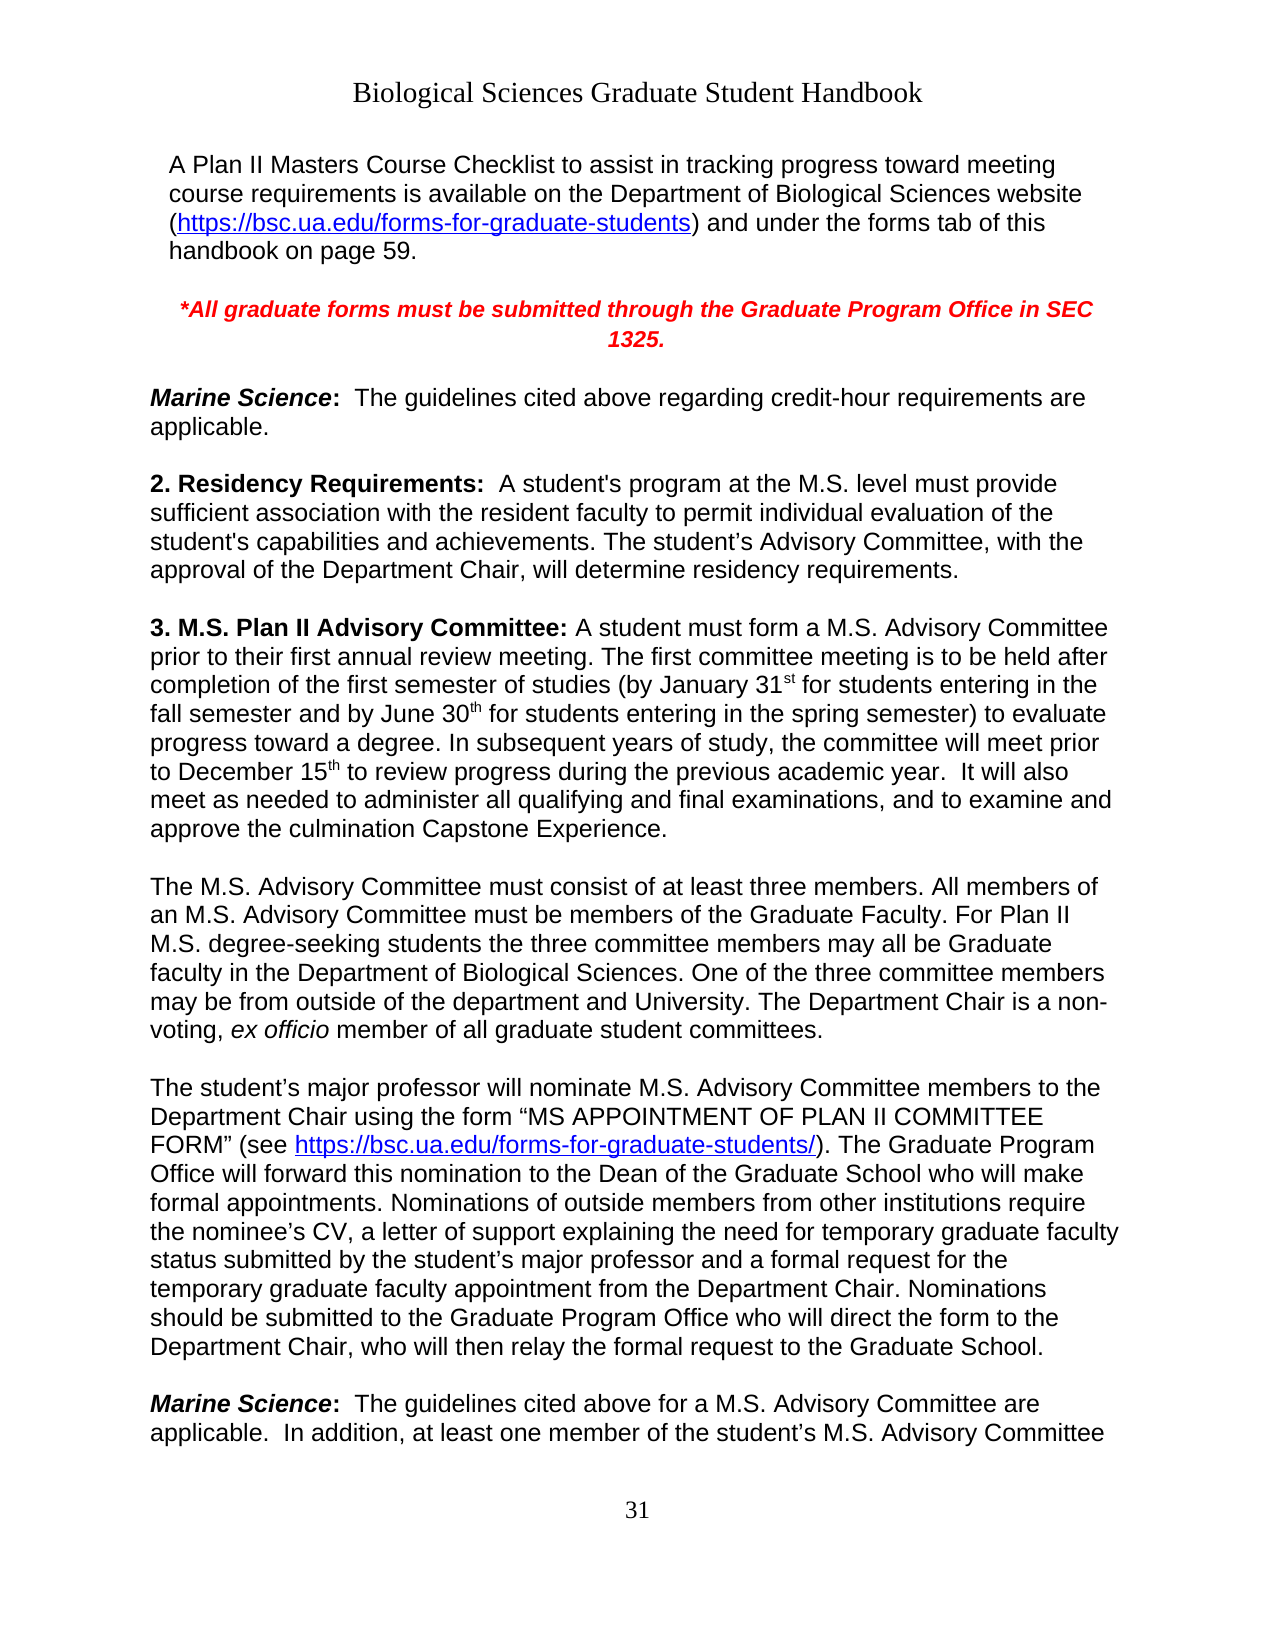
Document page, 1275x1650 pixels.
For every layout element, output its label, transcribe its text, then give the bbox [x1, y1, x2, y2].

text 3. M.S. Plan II Advisory Committee: A student must form a M.S. Advisory Committee prior to their first annual review meeting. The first committee meeting is to be held after completion of the first semester of studies (by January 31st for students entering in the fall semester and by June 30th for students entering in the spring semester) to evaluate progress toward a degree. In subsequent years of study, the committee will meet prior to December 15th to review progress during the previous academic year. It will also meet as needed to administer all qualifying and final examinations, and to examine and approve the culmination Capstone Experience. [150, 613, 1125, 843]
text *All graduate forms must be submitted through the Graduate Program Office in SEC 1325. [150, 294, 1125, 354]
text 2. Residency Requirements: A student's program at the M.S. level must provide sufficient association with the resident faculty to permit individual evaluation of the student's capabilities and achievements. The student’s Advisory Committee, with the approval of the Department Chair, will determine residency requirements. [150, 469, 1125, 584]
text The student’s major professor will nominate M.S. Advisory Committee members to the Department Chair using the form “MS APPOINTMENT OF PLAN II COMMITTEE FORM” (see https://bsc.ua.edu/forms-for-graduate-students/). The Graduate Program Office will forward this nomination to the Dean of the Graduate School who will make formal appointments. Nominations of outside members from other institutions require the nominee’s CV, a letter of support explaining the need for temporary graduate faculty status submitted by the student’s major professor and a formal request for the temporary graduate faculty appointment from the Department Chair. Nominations should be submitted to the Graduate Program Office who will direct the form to the Department Chair, who will then relay the formal request to the Graduate School. [150, 1073, 1125, 1360]
text The M.S. Advisory Committee must consist of at least three members. All members of an M.S. Advisory Committee must be members of the Graduate Faculty. For Plan II M.S. degree-seeking students the three committee members may all be Graduate faculty in the Department of Biological Sciences. One of the three committee members may be from outside of the department and University. The Department Chair is a non-voting, ex officio member of all graduate student committees. [150, 871, 1125, 1044]
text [150, 1389, 1125, 1446]
text Marine Science: The guidelines cited above regarding credit-hour requirements are applicable. [150, 383, 1125, 440]
text A Plan II Masters Course Checklist to assist in tracking progress toward meeting course requirements is available on the Department of Biological Sciences website (https://bsc.ua.edu/forms-for-graduate-students) and under the forms tab of this handbook on page 59. [169, 150, 1125, 265]
